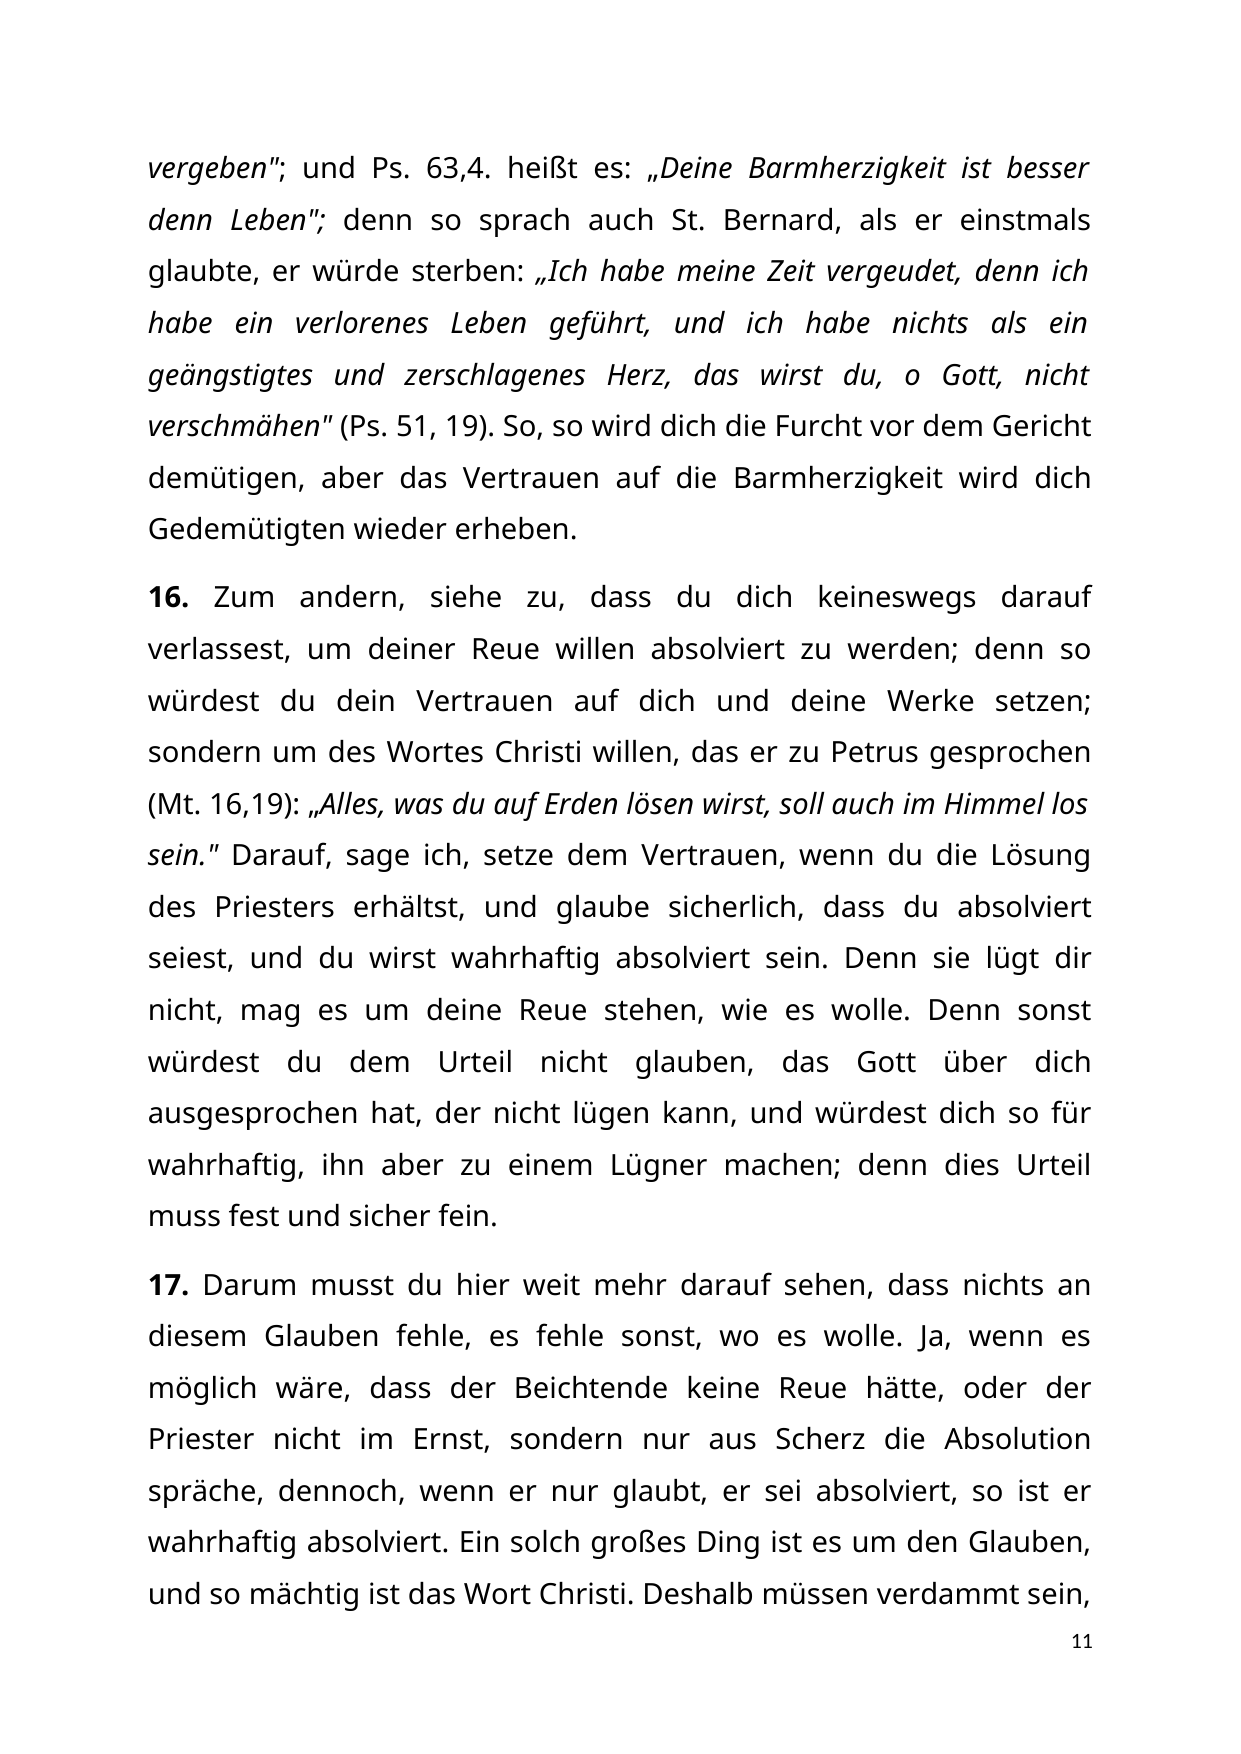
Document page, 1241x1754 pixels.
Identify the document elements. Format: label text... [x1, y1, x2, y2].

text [148, 148, 1093, 548]
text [148, 1264, 1093, 1613]
text 16. Zum andern, siehe zu, dass du dich keineswegs darauf verlassest, um deiner Reue willen absolviert zu werden; denn so würdest du dein Vertrauen auf dich und deine Werke setzen; sondern um des Wortes Christi willen, das er zu Petrus gesprochen (Mt. 16,19): „Alles, was du auf Erden lösen wirst, soll auch im Himmel los sein." Darauf, sage ich, setze dem Vertrauen, wenn du die Lösung des Priesters erhältst, und glaube sicherlich, dass du absolviert seiest, und du wirst wahrhaftig absolviert sein. Denn sie lügt dir nicht, mag es um deine Reue stehen, wie es wolle. Denn sonst würdest du dem Urteil nicht glauben, das Gott über dich ausgesprochen hat, der nicht lügen kann, und würdest dich so für wahrhaftig, ihn aber zu einem Lügner machen; denn dies Urteil muss fest und sicher fein. [148, 577, 1093, 1235]
